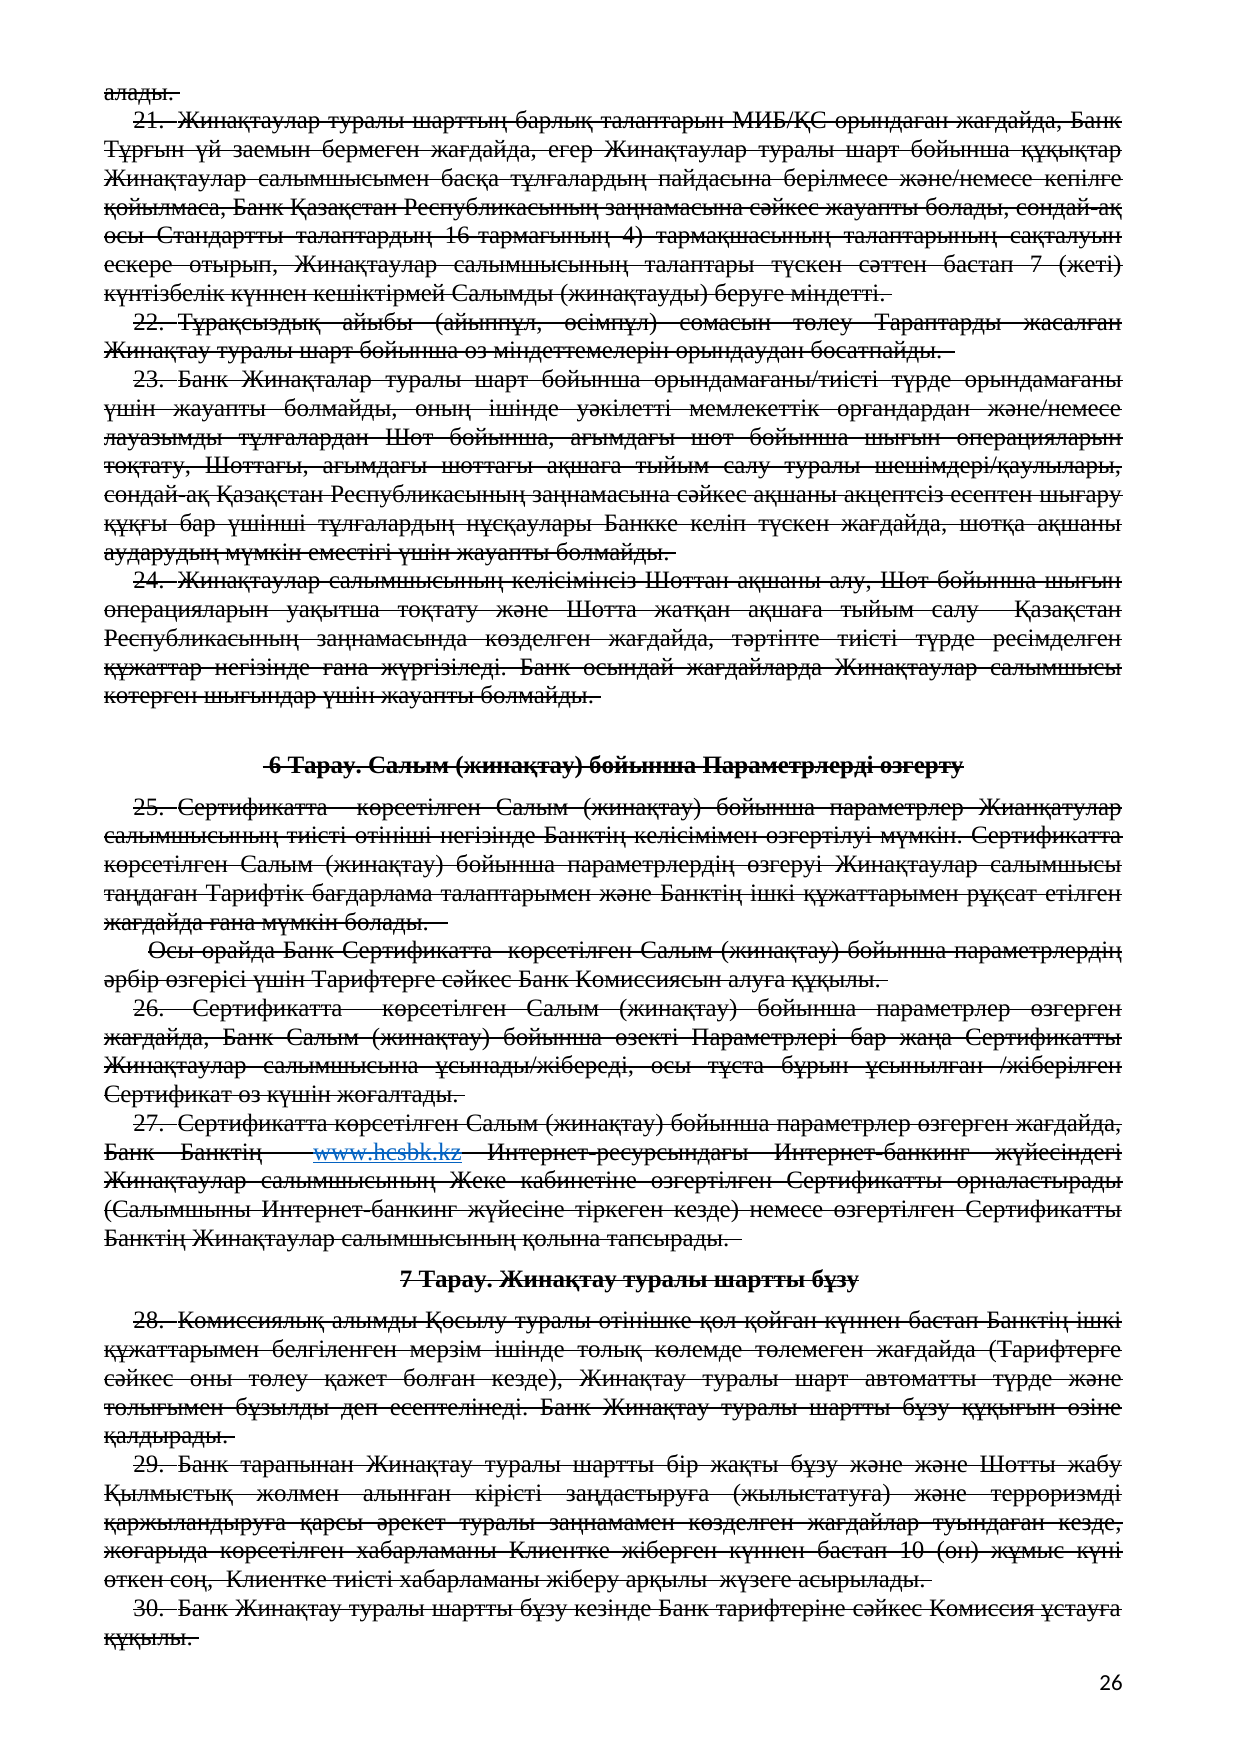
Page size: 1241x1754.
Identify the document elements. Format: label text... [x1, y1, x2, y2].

list Жинақтаулар салымшысының келісімінсіз Шоттан ақшаны алу, Шот бойынша шығын операцияларын уақытша тоқтату және Шотта жатқан ақшаға тыйым салу Қазақстан Республикасының заңнамасында көзделген жағдайда, тәртіпте тиісті түрде ресімделген құжаттар негізінде ғана жүргізіледі. Банк осындай жағдайларда Жинақтаулар салымшысы көтерген шығындар үшін жауапты болмайды. [103, 669, 1122, 709]
list Комиссиялық алымды Қосылу туралы өтінішке қол қойған күннен бастап Банктің ішкі құжаттарымен белгіленген мерзім ішінде толық көлемде төлемеген жағдайда (Тарифтерге сәйкес оны төлеу қажет болған кезде), Жинақтау туралы шарт автоматты түрде және толығымен бұзылды деп есептелінеді. Банк Жинақтау туралы шартты бұзу құқығын өзіне қалдырады. [103, 1408, 1122, 1449]
list Сертификатта көрсетілген Салым (жинақтау) бойынша параметрлер өзгерген жағдайда, Банк Банктің www.hcsbk.kz Интернет-ресурсындағы Интернет-банкинг жүйесіндегі Жинақтаулар салымшысының Жеке кабинетіне өзгертілген Сертификатты орналастырады (Салымшыны Интернет-банкинг жүйесіне тіркеген кезде) немесе өзгертілген Сертификатты Банктің Жинақтаулар салымшысының қолына тапсырады. [103, 1183, 1122, 1210]
list Сертификатта көрсетілген Салым (жинақтау) бойынша параметрлер Жианқатулар салымшысының тиісті өтініші негізінде Банктің келісімімен өзгертілуі мүмкін. Сертификатта көрсетілген Салым (жинақтау) бойынша параметрлердің өзгеруі Жинақтаулар салымшысы таңдаған Тарифтік бағдарлама талаптарымен және Банктің ішкі құжаттарымен рұқсат етілген жағдайда ғана мүмкін болады. [103, 792, 1122, 836]
list Комиссиялық алымды Қосылу туралы өтінішке қол қойған күннен бастап Банктің ішкі құжаттарымен белгіленген мерзім ішінде толық көлемде төлемеген жағдайда (Тарифтерге сәйкес оны төлеу қажет болған кезде), Жинақтау туралы шарт автоматты түрде және толығымен бұзылды деп есептелінеді. Банк Жинақтау туралы шартты бұзу құқығын өзіне қалдырады. [103, 1306, 1122, 1350]
list Жинақтаулар туралы шарттың барлық талаптарын МИБ/ҚС орындаған жағдайда, Банк Тұрғын үй заемын бермеген жағдайда, егер Жинақтаулар туралы шарт бойынша құқықтар Жинақтаулар салымшысымен басқа тұлғалардың пайдасына берілмесе және/немесе кепілге қойылмаса, Банк Қазақстан Республикасының заңнамасына сәйкес жауапты болады, сондай-ақ осы Стандартты талаптардың 16-тармағының 4) тармақшасының талаптарының сақталуын ескере отырып, Жинақтаулар салымшысының талаптары түскен сәттен бастап 7 (жеті) күнтізбелік күннен кешіктірмей Салымды (жинақтауды) беруге міндетті. [103, 266, 1122, 307]
list Банк Жинақталар туралы шарт бойынша орындамағаны/тиісті түрде орындамағаны үшін жауапты болмайды, оның ішінде уәкілетті мемлекеттік органдардан және/немесе лауазымды тұлғалардан Шот бойынша, ағымдағы шот бойынша шығын операцияларын тоқтату, Шоттағы, ағымдағы шоттағы ақшаға тыйым салу туралы шешімдері/қаулылары, сондай-ақ Қазақстан Республикасының заңнамасына сәйкес ақшаны акцептсіз есептен шығару құқғы бар үшінші тұлғалардың нұсқаулары Банкке келіп түскен жағдайда, шотқа ақшаны аударудың мүмкін еместігі үшін жауапты болмайды. [103, 364, 1122, 409]
list Жинақтаулар салымшысының келісімінсіз Шоттан ақшаны алу, Шот бойынша шығын операцияларын уақытша тоқтату және Шотта жатқан ақшаға тыйым салу Қазақстан Республикасының заңнамасында көзделген жағдайда, тәртіпте тиісті түрде ресімделген құжаттар негізінде ғана жүргізіледі. Банк осындай жағдайларда Жинақтаулар салымшысы көтерген шығындар үшін жауапты болмайды. [103, 640, 1122, 667]
text 6 Тарау. Салым (жинақтау) бойынша Параметрлерді өзгерту [103, 751, 1122, 779]
text 7 Тарау. Жинақтау туралы шартты бұзу [103, 1264, 1122, 1293]
list Комиссиялық алымды Қосылу туралы өтінішке қол қойған күннен бастап Банктің ішкі құжаттарымен белгіленген мерзім ішінде толық көлемде төлемеген жағдайда (Тарифтерге сәйкес оны төлеу қажет болған кезде), Жинақтау туралы шарт автоматты түрде және толығымен бұзылды деп есептелінеді. Банк Жинақтау туралы шартты бұзу құқығын өзіне қалдырады. [103, 1351, 1122, 1379]
list Жинақтаулар салымшысының келісімінсіз Шоттан ақшаны алу, Шот бойынша шығын операцияларын уақытша тоқтату және Шотта жатқан ақшаға тыйым салу Қазақстан Республикасының заңнамасында көзделген жағдайда, тәртіпте тиісті түрде ресімделген құжаттар негізінде ғана жүргізіледі. Банк осындай жағдайларда Жинақтаулар салымшысы көтерген шығындар үшін жауапты болмайды. [103, 611, 1122, 639]
list Банк тарапынан Жинақтау туралы шартты бір жақты бұзу және және Шотты жабу Қылмыстық жолмен алынған кірісті заңдастыруға (жылыстатуға) және терроризмді қаржыландыруға қарсы әрекет туралы заңнамамен көзделген жағдайлар туындаған кезде, жоғарыда көрсетілген хабарламаны Клиентке жіберген күннен бастап 10 (он) жұмыс күні өткен соң, Клиентке тиісті хабарламаны жіберу арқылы жүзеге асырылады. [103, 1449, 1122, 1494]
list Сертификатта көрсетілген Салым (жинақтау) бойынша параметрлер Жианқатулар салымшысының тиісті өтініші негізінде Банктің келісімімен өзгертілуі мүмкін. Сертификатта көрсетілген Салым (жинақтау) бойынша параметрлердің өзгеруі Жинақтаулар салымшысы таңдаған Тарифтік бағдарлама талаптарымен және Банктің ішкі құжаттарымен рұқсат етілген жағдайда ғана мүмкін болады. [103, 866, 1122, 894]
list Комиссиялық алымды Қосылу туралы өтінішке қол қойған күннен бастап Банктің ішкі құжаттарымен белгіленген мерзім ішінде толық көлемде төлемеген жағдайда (Тарифтерге сәйкес оны төлеу қажет болған кезде), Жинақтау туралы шарт автоматты түрде және толығымен бұзылды деп есептелінеді. Банк Жинақтау туралы шартты бұзу құқығын өзіне қалдырады. [103, 1380, 1122, 1407]
list Банк Жинақталар туралы шарт бойынша орындамағаны/тиісті түрде орындамағаны үшін жауапты болмайды, оның ішінде уәкілетті мемлекеттік органдардан және/немесе лауазымды тұлғалардан Шот бойынша, ағымдағы шот бойынша шығын операцияларын тоқтату, Шоттағы, ағымдағы шоттағы ақшаға тыйым салу туралы шешімдері/қаулылары, сондай-ақ Қазақстан Республикасының заңнамасына сәйкес ақшаны акцептсіз есептен шығару құқғы бар үшінші тұлғалардың нұсқаулары Банкке келіп түскен жағдайда, шотқа ақшаны аударудың мүмкін еместігі үшін жауапты болмайды. [103, 525, 1122, 566]
list Тұрақсыздық айыбы (айыппұл, өсімпұл) сомасын төлеу Тараптарды жасалған Жинақтау туралы шарт бойынша өз міндеттемелерін орындаудан босатпайды. [103, 307, 1122, 364]
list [103, 77, 1122, 106]
list Сертификатта көрсетілген Салым (жинақтау) бойынша параметрлер өзгерген жағдайда, Банк Банктің www.hcsbk.kz Интернет-ресурсындағы Интернет-банкинг жүйесіндегі Жинақтаулар салымшысының Жеке кабинетіне өзгертілген Сертификатты орналастырады (Салымшыны Интернет-банкинг жүйесіне тіркеген кезде) немесе өзгертілген Сертификатты Банктің Жинақтаулар салымшысының қолына тапсырады. [103, 1108, 1122, 1152]
list Банк тарапынан Жинақтау туралы шартты бір жақты бұзу және және Шотты жабу Қылмыстық жолмен алынған кірісті заңдастыруға (жылыстатуға) және терроризмді қаржыландыруға қарсы әрекет туралы заңнамамен көзделген жағдайлар туындаған кезде, жоғарыда көрсетілген хабарламаны Клиентке жіберген күннен бастап 10 (он) жұмыс күні өткен соң, Клиентке тиісті хабарламаны жіберу арқылы жүзеге асырылады. [103, 1524, 1122, 1551]
list Сертификатта көрсетілген Салым (жинақтау) бойынша параметрлер Жианқатулар салымшысының тиісті өтініші негізінде Банктің келісімімен өзгертілуі мүмкін. Сертификатта көрсетілген Салым (жинақтау) бойынша параметрлердің өзгеруі Жинақтаулар салымшысы таңдаған Тарифтік бағдарлама талаптарымен және Банктің ішкі құжаттарымен рұқсат етілген жағдайда ғана мүмкін болады. [103, 895, 1122, 936]
list Банк тарапынан Жинақтау туралы шартты бір жақты бұзу және және Шотты жабу Қылмыстық жолмен алынған кірісті заңдастыруға (жылыстатуға) және терроризмді қаржыландыруға қарсы әрекет туралы заңнамамен көзделген жағдайлар туындаған кезде, жоғарыда көрсетілген хабарламаны Клиентке жіберген күннен бастап 10 (он) жұмыс күні өткен соң, Клиентке тиісті хабарламаны жіберу арқылы жүзеге асырылады. [103, 1495, 1122, 1522]
list Банк Жинақтау туралы шартты бұзу кезінде Банк тарифтеріне сәйкес Комиссия ұстауға құқылы. [103, 1593, 1122, 1651]
list Сертификатта көрсетілген Салым (жинақтау) бойынша параметрлер өзгерген жағдайда, Банк Банктің www.hcsbk.kz Интернет-ресурсындағы Интернет-банкинг жүйесіндегі Жинақтаулар салымшысының Жеке кабинетіне өзгертілген Сертификатты орналастырады (Салымшыны Интернет-банкинг жүйесіне тіркеген кезде) немесе өзгертілген Сертификатты Банктің Жинақтаулар салымшысының қолына тапсырады. [103, 1211, 1122, 1252]
list Сертификатта көрсетілген Салым (жинақтау) бойынша параметрлер өзгерген жағдайда, Банк Банктің www.hcsbk.kz Интернет-ресурсындағы Интернет-банкинг жүйесіндегі Жинақтаулар салымшысының Жеке кабинетіне өзгертілген Сертификатты орналастырады (Салымшыны Интернет-банкинг жүйесіне тіркеген кезде) немесе өзгертілген Сертификатты Банктің Жинақтаулар салымшысының қолына тапсырады. [103, 1153, 1122, 1181]
list Сертификатта көрсетілген Салым (жинақтау) бойынша параметрлер өзгерген жағдайда, Банк Салым (жинақтау) бойынша өзекті Параметрлері бар жаңа Сертификатты Жинақтаулар салымшысына ұсынады/жібереді, осы тұста бұрын ұсынылған /жіберілген Сертификат өз күшін жоғалтады. [103, 993, 1122, 1037]
text Осы орайда Банк Сертификатта көрсетілген Салым (жинақтау) бойынша параметрлердің әрбір өзгерісі үшін Тарифтерге сәйкес Банк Комиссиясын алуға құқылы. [103, 936, 1122, 993]
list Жинақтаулар салымшысының келісімінсіз Шоттан ақшаны алу, Шот бойынша шығын операцияларын уақытша тоқтату және Шотта жатқан ақшаға тыйым салу Қазақстан Республикасының заңнамасында көзделген жағдайда, тәртіпте тиісті түрде ресімделген құжаттар негізінде ғана жүргізіледі. Банк осындай жағдайларда Жинақтаулар салымшысы көтерген шығындар үшін жауапты болмайды. [103, 566, 1122, 610]
list Банк тарапынан Жинақтау туралы шартты бір жақты бұзу және және Шотты жабу Қылмыстық жолмен алынған кірісті заңдастыруға (жылыстатуға) және терроризмді қаржыландыруға қарсы әрекет туралы заңнамамен көзделген жағдайлар туындаған кезде, жоғарыда көрсетілген хабарламаны Клиентке жіберген күннен бастап 10 (он) жұмыс күні өткен соң, Клиентке тиісті хабарламаны жіберу арқылы жүзеге асырылады. [103, 1553, 1122, 1593]
list Сертификатта көрсетілген Салым (жинақтау) бойынша параметрлер өзгерген жағдайда, Банк Салым (жинақтау) бойынша өзекті Параметрлері бар жаңа Сертификатты Жинақтаулар салымшысына ұсынады/жібереді, осы тұста бұрын ұсынылған /жіберілген Сертификат өз күшін жоғалтады. [103, 1068, 1122, 1108]
list Сертификатта көрсетілген Салым (жинақтау) бойынша параметрлер Жианқатулар салымшысының тиісті өтініші негізінде Банктің келісімімен өзгертілуі мүмкін. Сертификатта көрсетілген Салым (жинақтау) бойынша параметрлердің өзгеруі Жинақтаулар салымшысы таңдаған Тарифтік бағдарлама талаптарымен және Банктің ішкі құжаттарымен рұқсат етілген жағдайда ғана мүмкін болады. [103, 837, 1122, 865]
list Сертификатта көрсетілген Салым (жинақтау) бойынша параметрлер өзгерген жағдайда, Банк Салым (жинақтау) бойынша өзекті Параметрлері бар жаңа Сертификатты Жинақтаулар салымшысына ұсынады/жібереді, осы тұста бұрын ұсынылған /жіберілген Сертификат өз күшін жоғалтады. [103, 1039, 1122, 1066]
list Жинақтаулар туралы шарттың барлық талаптарын МИБ/ҚС орындаған жағдайда, Банк Тұрғын үй заемын бермеген жағдайда, егер Жинақтаулар туралы шарт бойынша құқықтар Жинақтаулар салымшысымен басқа тұлғалардың пайдасына берілмесе және/немесе кепілге қойылмаса, Банк Қазақстан Республикасының заңнамасына сәйкес жауапты болады, сондай-ақ осы Стандартты талаптардың 16-тармағының 4) тармақшасының талаптарының сақталуын ескере отырып, Жинақтаулар салымшысының талаптары түскен сәттен бастап 7 (жеті) күнтізбелік күннен кешіктірмей Салымды (жинақтауды) беруге міндетті. [103, 106, 1122, 150]
